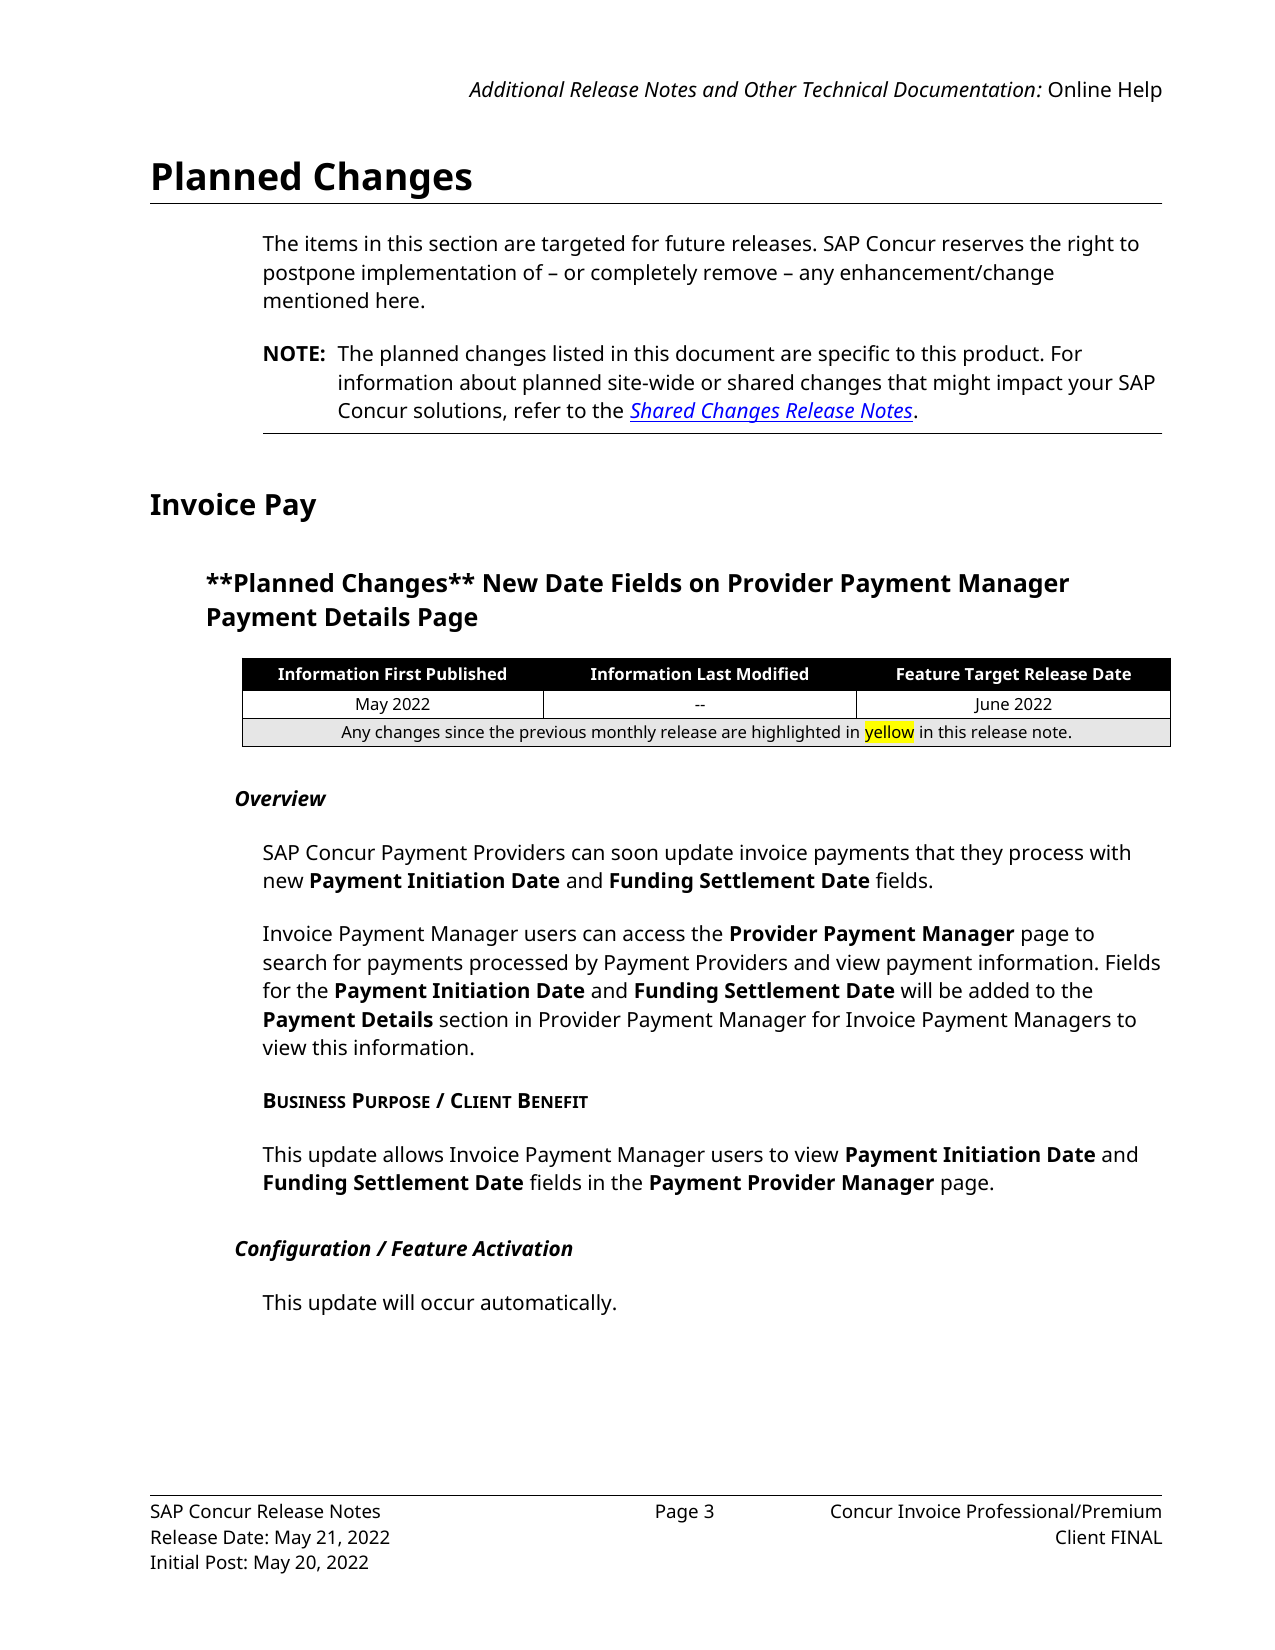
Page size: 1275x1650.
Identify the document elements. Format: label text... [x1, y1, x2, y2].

text This update allows Invoice Payment Manager users to view Payment Initiation Date and Funding Settlement Date fields in the Payment Provider Manager page. [262, 1140, 1162, 1197]
subtitle Configuration / Feature Activation [234, 1234, 1162, 1263]
table_header Information Last Modified [544, 659, 856, 690]
table_cell June 2022 [857, 691, 1170, 718]
subtitle **Planned Changes** New Date Fields on Provider Payment Manager Payment Details Page [206, 566, 1162, 634]
subtitle Overview [234, 784, 1162, 813]
subtitle Planned Changes [150, 150, 1162, 203]
table_header Feature Target Release Date [857, 659, 1170, 690]
table_cell -- [544, 691, 856, 718]
subtitle Invoice Pay [150, 484, 1162, 524]
subtitle Business Purpose / Client Benefit [262, 1087, 1162, 1115]
table_cell May 2022 [243, 691, 543, 718]
table_cell Any changes since the previous monthly release are highlighted in yellow in this release note. [243, 719, 1170, 746]
text This update will occur automatically. [262, 1288, 1162, 1316]
text Invoice Payment Manager users can access the Provider Payment Manager page to search for payments processed by Payment Providers and view payment information. Fields for the Payment Initiation Date and Funding Settlement Date will be added to the Payment Details section in Provider Payment Manager for Invoice Payment Managers to view this information. [262, 919, 1162, 1062]
table_header Information First Published [243, 659, 543, 690]
text SAP Concur Payment Providers can soon update invoice payments that they process with new Payment Initiation Date and Funding Settlement Date fields. [262, 838, 1162, 894]
list The planned changes listed in this document are specific to this product. For information about planned site-wide or shared changes that might impact your SAP Concur solutions, refer to the Shared Changes Release Notes. [262, 339, 1162, 434]
text The items in this section are targeted for future releases. SAP Concur reserves the right to postpone implementation of – or completely remove – any enhancement/change mentioned here. [262, 229, 1162, 314]
